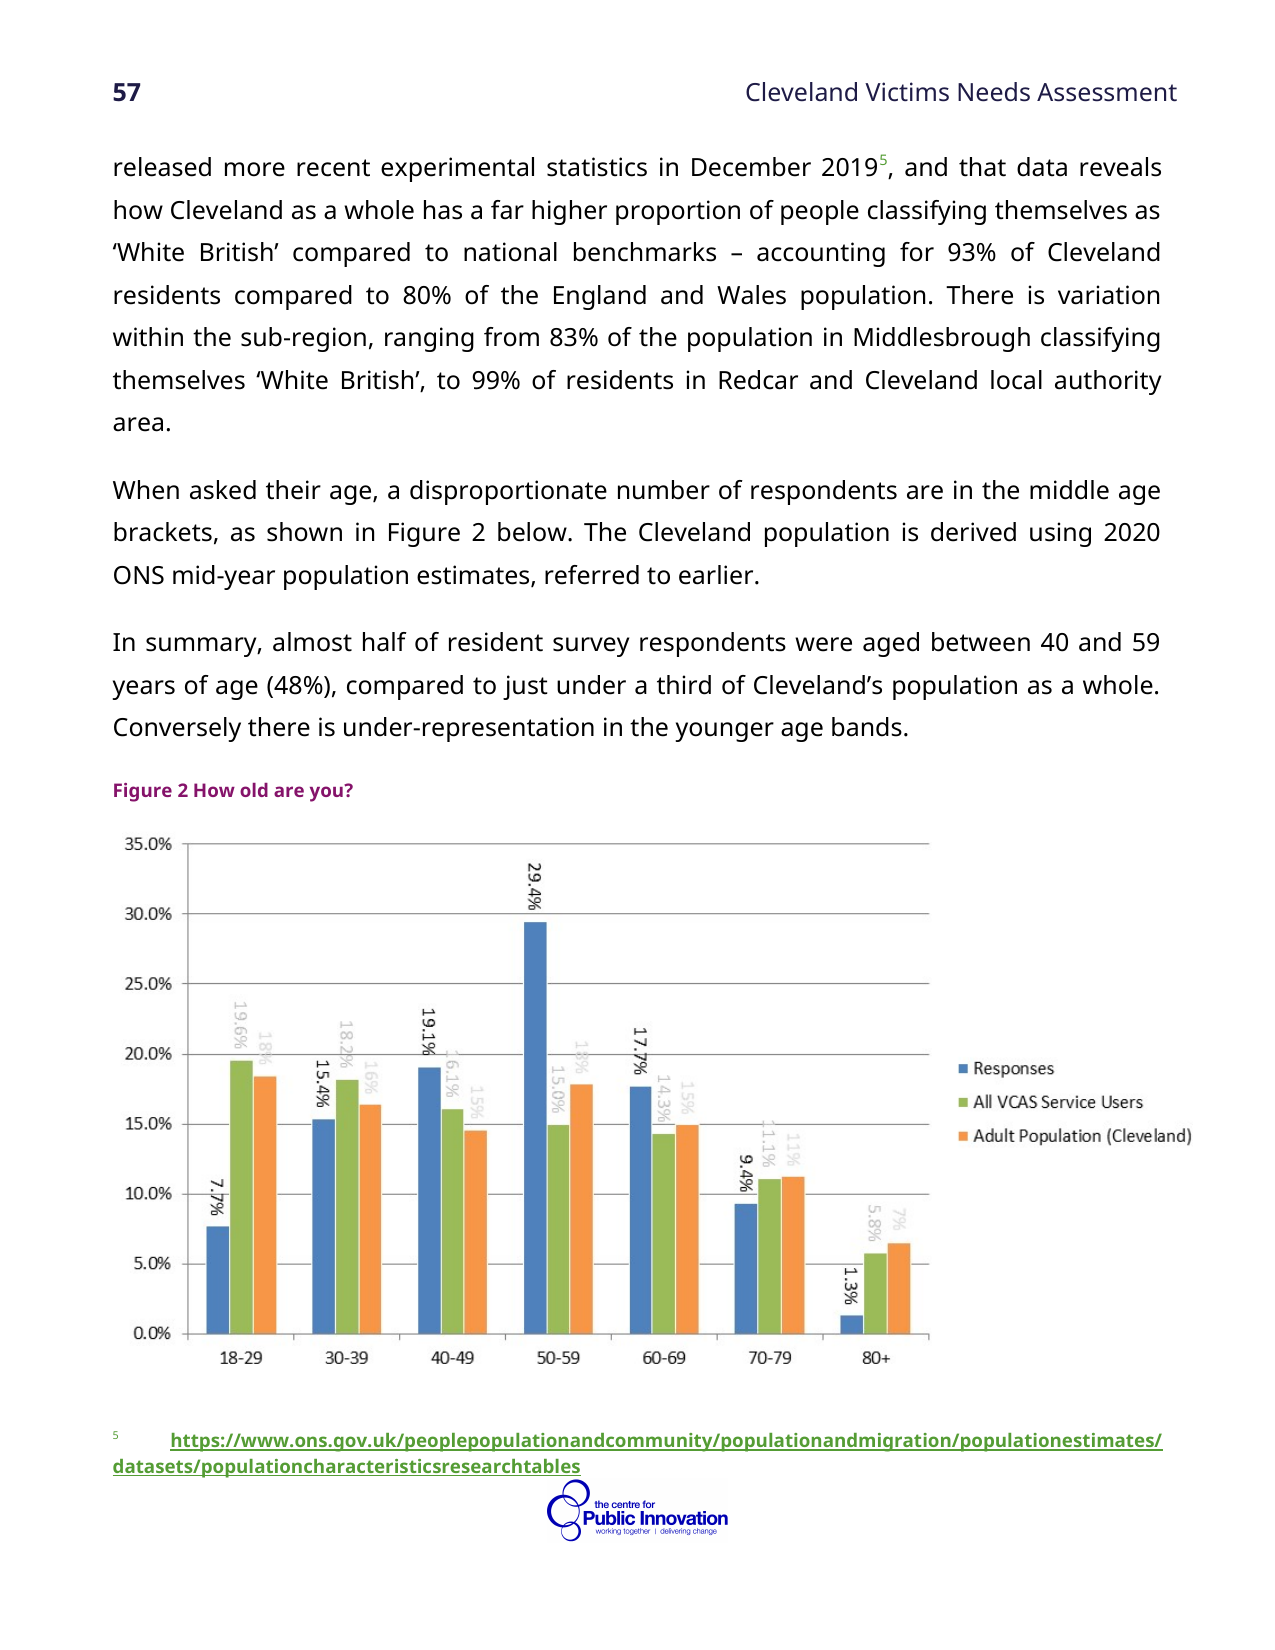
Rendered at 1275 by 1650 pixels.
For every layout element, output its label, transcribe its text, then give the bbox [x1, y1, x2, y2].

text Figure 2 How old are you? [112, 777, 1162, 803]
text In summary, almost half of resident survey respondents were aged between 40 and 59 years of age (48%), compared to just under a third of Cleveland’s population as a whole. Conversely there is under-representation in the younger age bands. [112, 625, 1162, 744]
picture [546, 1478, 729, 1543]
picture [112, 823, 1211, 1373]
text When asked their age, a disproportionate number of respondents are in the middle age brackets, as shown in Figure 2 below. The Cleveland population is derived using 2020 ONS mid-year population estimates, referred to earlier. [112, 472, 1162, 592]
